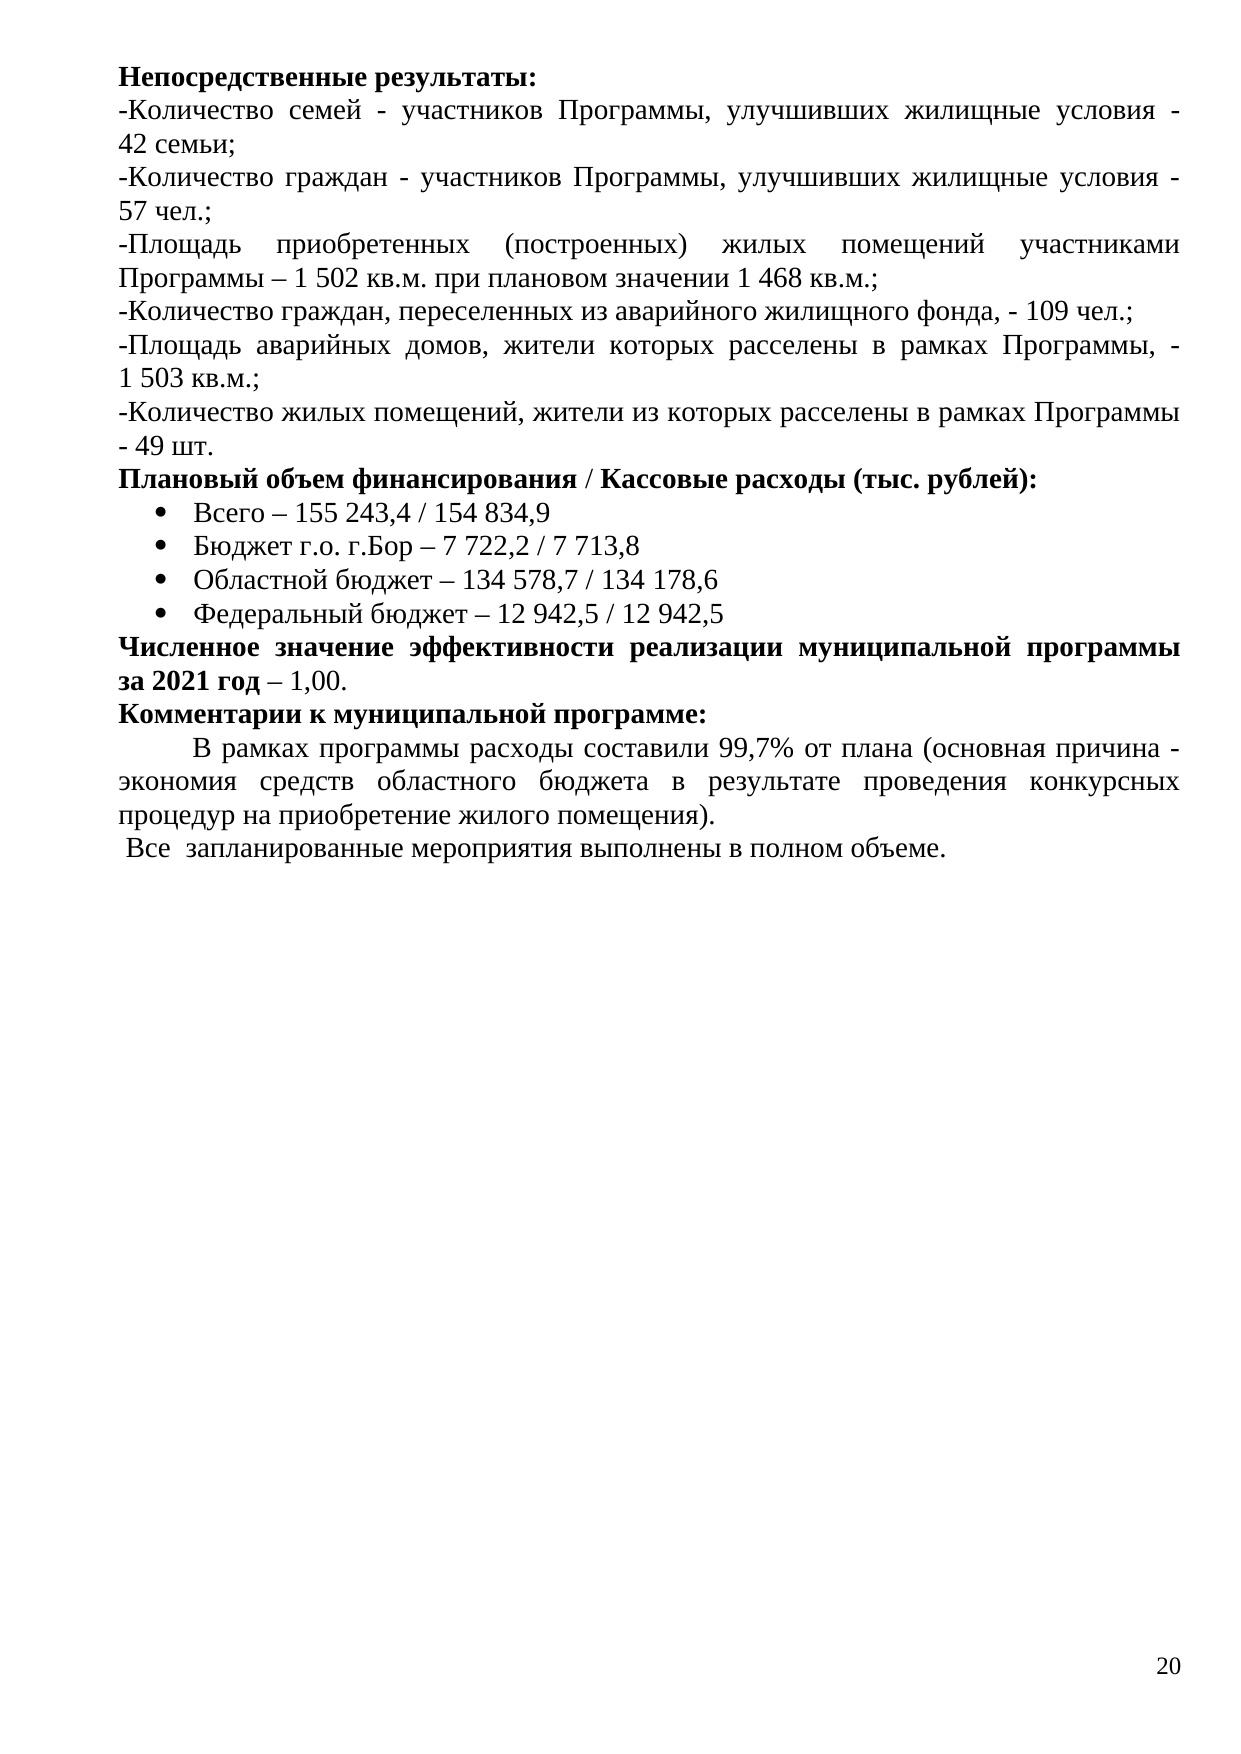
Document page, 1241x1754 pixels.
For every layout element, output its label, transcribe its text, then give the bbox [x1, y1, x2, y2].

text Численное значение эффективности реализации муниципальной программы за 2021 год – 1,00. [118, 629, 1181, 696]
text -Площадь приобретенных (построенных) жилых помещений участниками Программы – 1 502 кв.м. при плановом значении 1 468 кв.м.; [118, 226, 1181, 293]
list Федеральный бюджет – 12 942,5 / 12 942,5 [156, 596, 1181, 629]
list Областной бюджет – 134 578,7 / 134 178,6 [156, 562, 1181, 596]
text -Количество граждан - участников Программы, улучшивших жилищные условия - 57 чел.; [118, 159, 1181, 226]
text -Количество семей - участников Программы, улучшивших жилищные условия - 42 семьи; [118, 92, 1181, 159]
text -Количество жилых помещений, жители из которых расселены в рамках Программы - 49 шт. [118, 394, 1181, 461]
text Комментарии к муниципальной программе: [118, 696, 1181, 730]
text -Количество граждан, переселенных из аварийного жилищного фонда, - 109 чел.; [118, 293, 1181, 327]
text В рамках программы расходы составили 99,7% от плана (основная причина -экономия средств областного бюджета в результате проведения конкурсных процедур на приобретение жилого помещения). [118, 730, 1181, 831]
text Непосредственные результаты: [118, 59, 1181, 92]
list Всего – 155 243,4 / 154 834,9 [156, 495, 1181, 528]
text Все запланированные мероприятия выполнены в полном объеме. [118, 831, 1181, 864]
text -Площадь аварийных домов, жители которых расселены в рамках Программы, - 1 503 кв.м.; [118, 327, 1181, 394]
list Бюджет г.о. г.Бор – 7 722,2 / 7 713,8 [156, 528, 1181, 562]
text Плановый объем финансирования / Кассовые расходы (тыс. рублей): [118, 461, 1181, 495]
